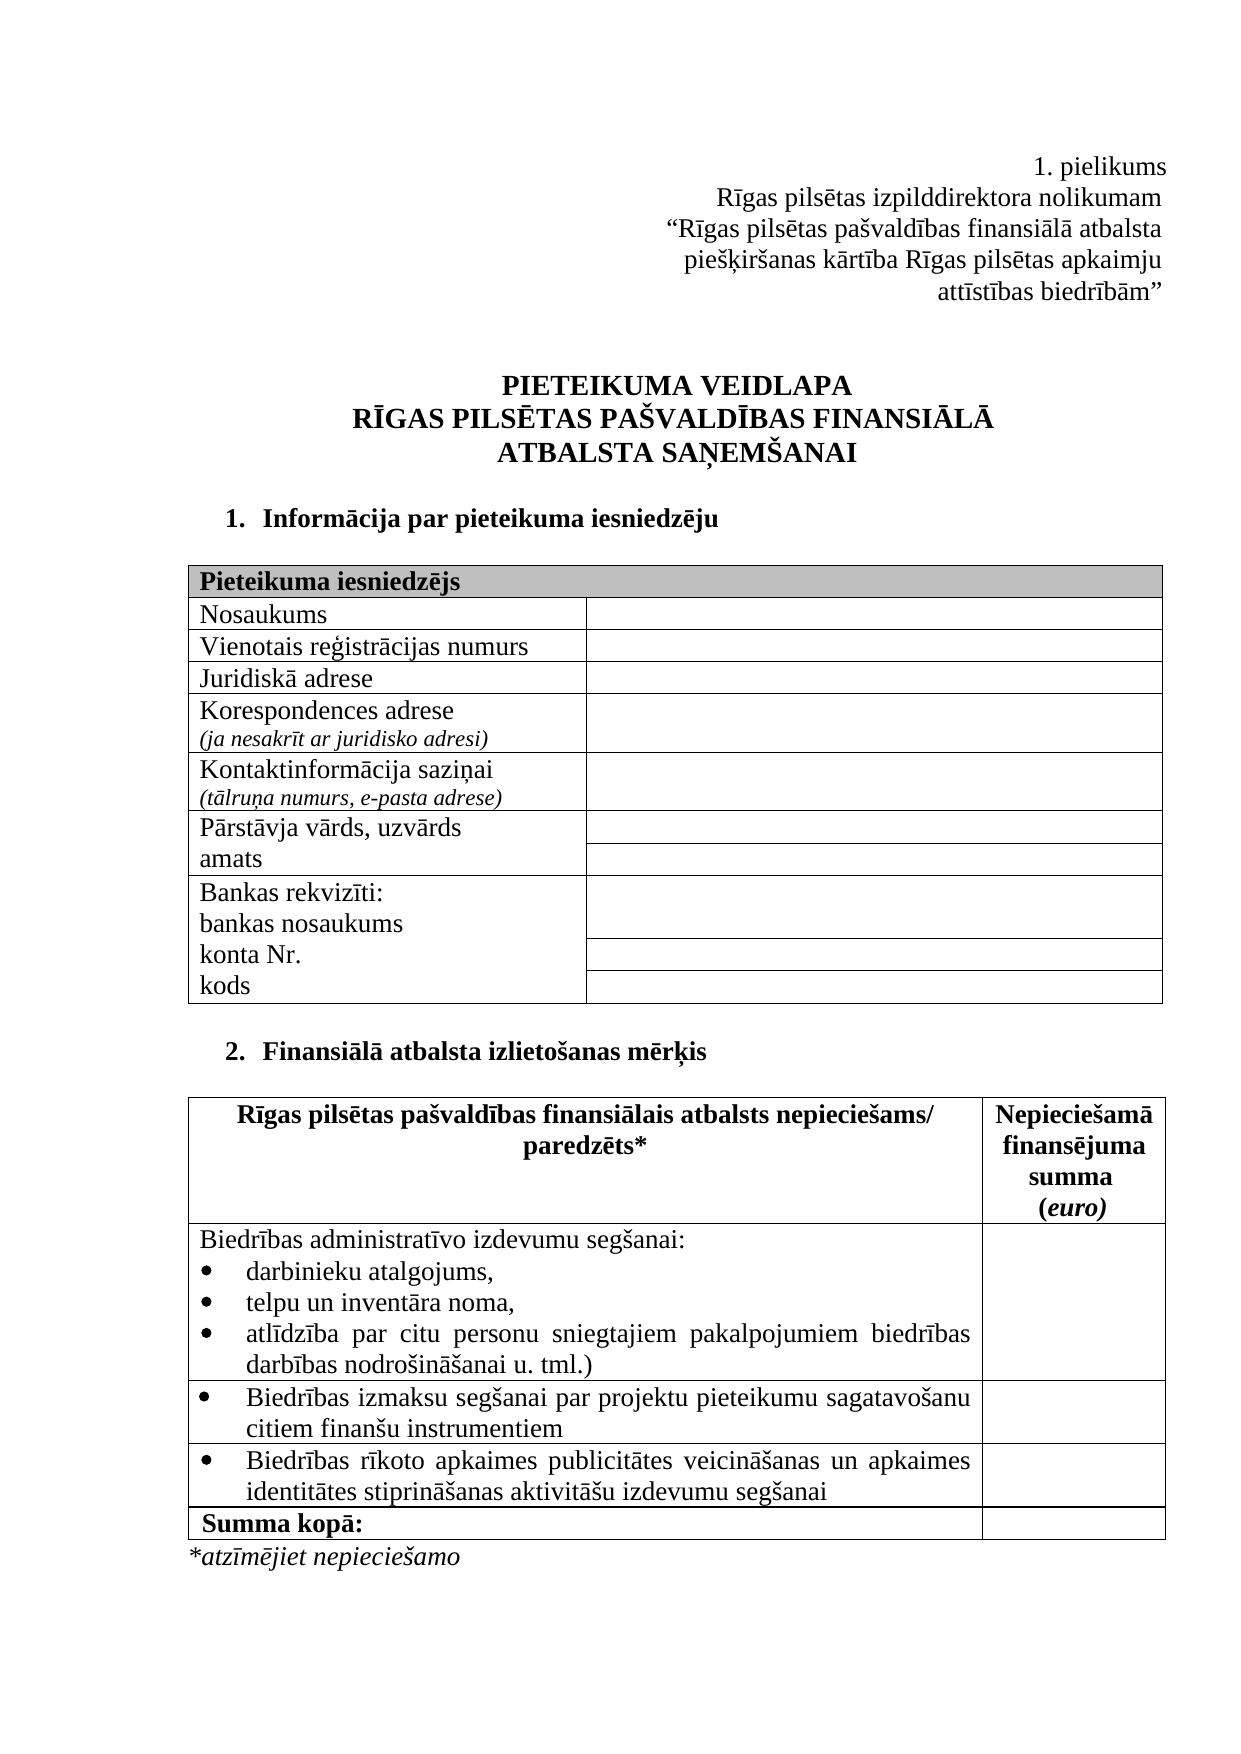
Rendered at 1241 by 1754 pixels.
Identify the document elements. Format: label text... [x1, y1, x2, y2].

text RĪGAS PILSĒTAS PAŠVALDĪBAS FINANSIĀLĀ ATBALSTA SAŅEMŠANAI [187, 402, 1167, 469]
text 1. pielikums [562, 150, 1167, 181]
table_cell [587, 662, 1162, 693]
table_cell Biedrības rīkoto apkaimes publicitātes veicināšanas un apkaimes identitātes stiprināšanas aktivitāšu izdevumu segšanai [189, 1444, 982, 1506]
table_cell [587, 598, 1162, 629]
table_cell [983, 1444, 1165, 1506]
table_cell [983, 1381, 1165, 1443]
table_cell Pārstāvja vārds, uzvārds amats [189, 811, 586, 875]
text piešķiršanas kārtība Rīgas pilsētas apkaimju attīstības biedrībām” [660, 243, 1162, 306]
table_cell [983, 1224, 1165, 1379]
table_cell [587, 971, 1162, 1002]
table_header Pieteikuma iesniedzējs [189, 566, 1162, 597]
text *atzīmējiet nepieciešamo [187, 1540, 1167, 1571]
table_cell Korespondences adrese (ja nesakrīt ar juridisko adresi) [189, 694, 586, 752]
table_cell Summa kopā: [189, 1508, 982, 1539]
list Informācija par pieteikuma iesniedzēju [225, 502, 1167, 533]
table_cell Vienotais reģistrācijas numurs [189, 630, 586, 661]
table_cell [587, 694, 1162, 752]
table_cell [587, 844, 1162, 875]
table_header Rīgas pilsētas pašvaldības finansiālais atbalsts nepieciešams/ paredzēts* [189, 1098, 982, 1222]
table_cell [587, 811, 1162, 842]
table_cell Biedrības administratīvo izdevumu segšanai: darbinieku atalgojums, telpu un inventāra noma, atlīdzība par citu personu sniegtajiem pakalpojumiem biedrības darbības nodrošināšanai u. tml.) [189, 1224, 982, 1379]
list Finansiālā atbalsta izlietošanas mērķis [225, 1034, 1167, 1066]
table_cell Bankas rekvizīti: bankas nosaukums konta Nr. kods [189, 876, 586, 1002]
text PIETEIKUMA VEIDLAPA [187, 368, 1167, 402]
table_cell [587, 939, 1162, 970]
table_cell [587, 630, 1162, 661]
table_cell Biedrības izmaksu segšanai par projektu pieteikumu sagatavošanu citiem finanšu instrumentiem [189, 1381, 982, 1443]
table_cell Juridiskā adrese [189, 662, 586, 693]
table_cell [983, 1508, 1165, 1539]
table_cell [587, 876, 1162, 938]
text “Rīgas pilsētas pašvaldības finansiālā atbalsta [660, 212, 1162, 243]
text Rīgas pilsētas izpilddirektora nolikumam [660, 181, 1162, 212]
table_cell Kontaktinformācija saziņai (tālruņa numurs, e-pasta adrese) [189, 753, 586, 810]
table_header Nepieciešamā finansējuma summa (euro) [983, 1098, 1165, 1222]
table_cell [587, 753, 1162, 810]
table_cell Nosaukums [189, 598, 586, 629]
